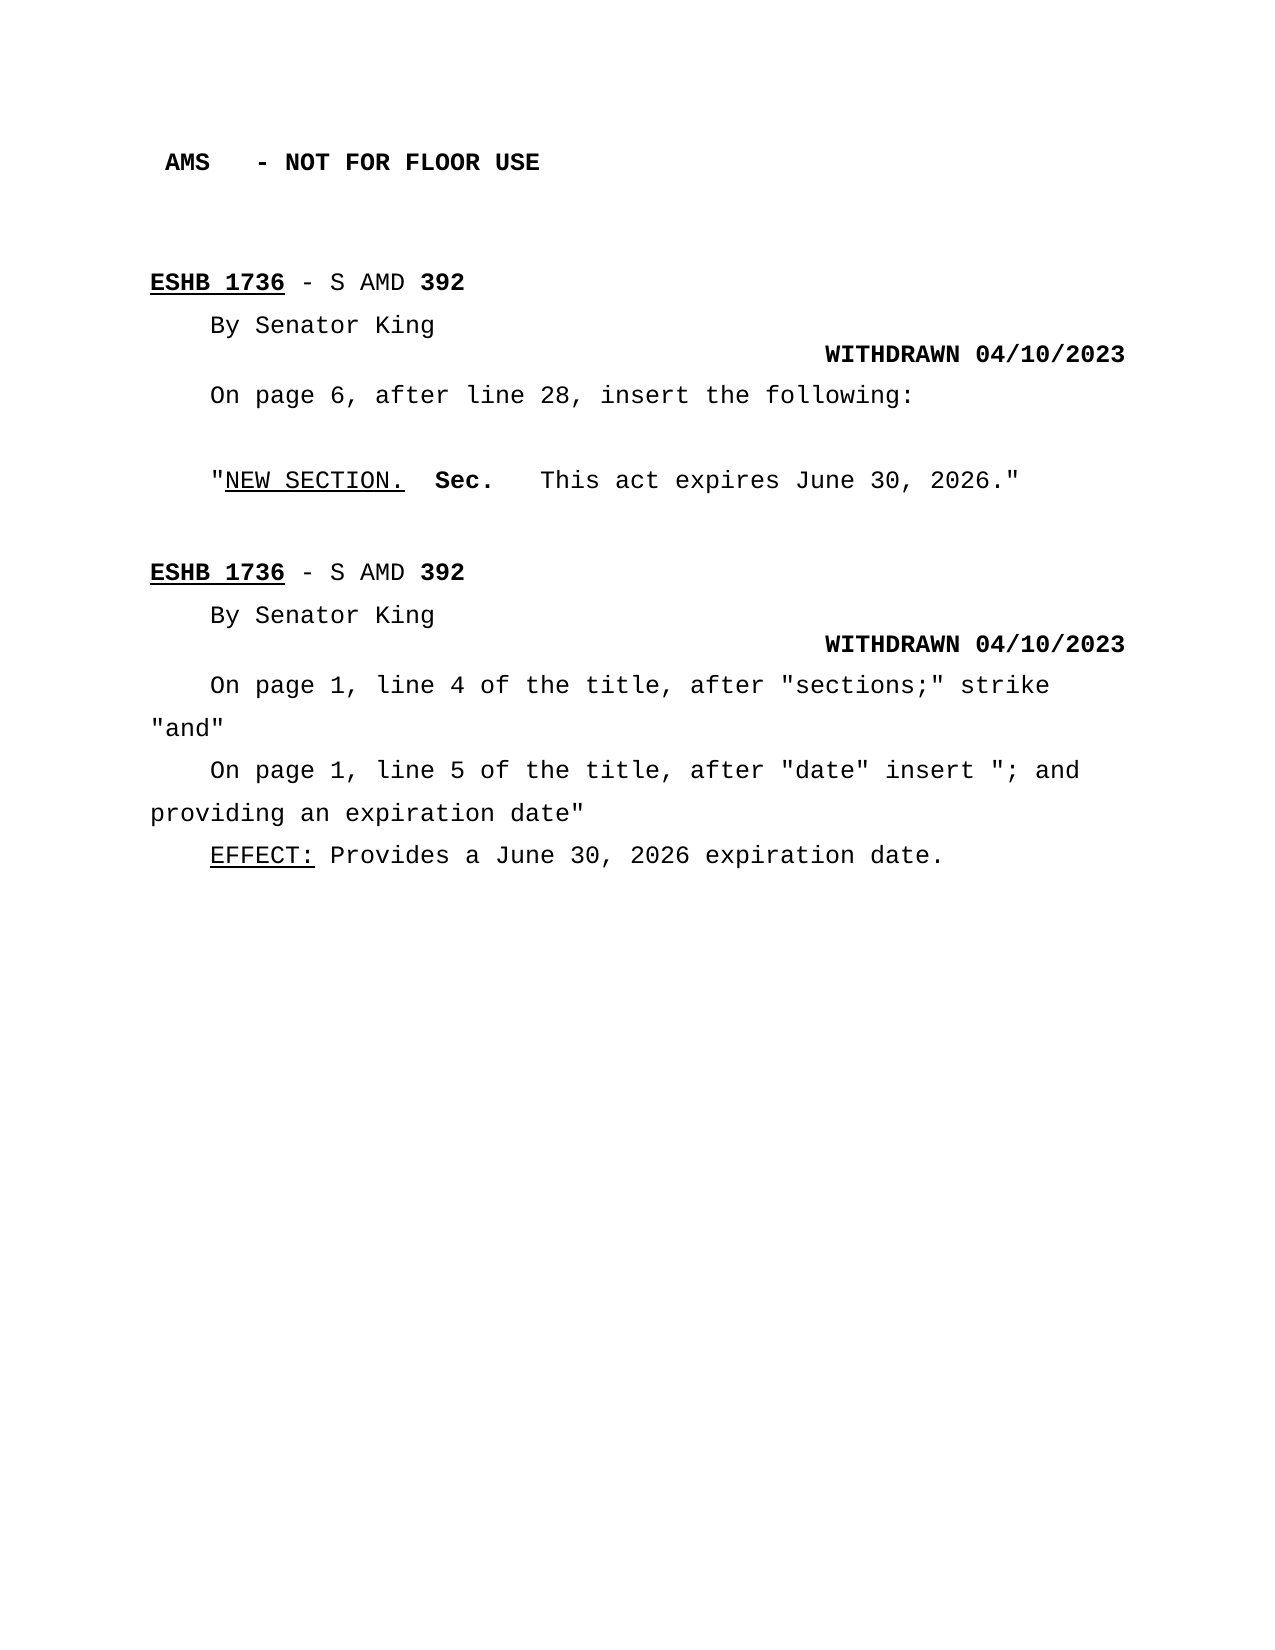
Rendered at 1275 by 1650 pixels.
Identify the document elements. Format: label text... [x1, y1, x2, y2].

text ESHB 1736 - S AMD 392 [150, 547, 1125, 589]
text "NEW SECTION. Sec. This act expires June 30, 2026." [150, 454, 1125, 497]
text On page 6, after line 28, insert the following: [150, 370, 1125, 412]
text On page 1, line 4 of the title, after "sections;" strike "and" [150, 660, 1125, 745]
text By Senator King [150, 589, 1125, 632]
text AMS - NOT FOR FLOOR USE [150, 150, 1125, 178]
text On page 1, line 5 of the title, after "date" insert "; and providing an expiration date" [150, 745, 1125, 830]
text ESHB 1736 - S AMD 392 [150, 257, 1125, 299]
text EFFECT: Provides a June 30, 2026 expiration date. [150, 830, 1125, 872]
text WITHDRAWN 04/10/2023 [150, 632, 1125, 660]
text WITHDRAWN 04/10/2023 [150, 342, 1125, 370]
text By Senator King [150, 299, 1125, 342]
